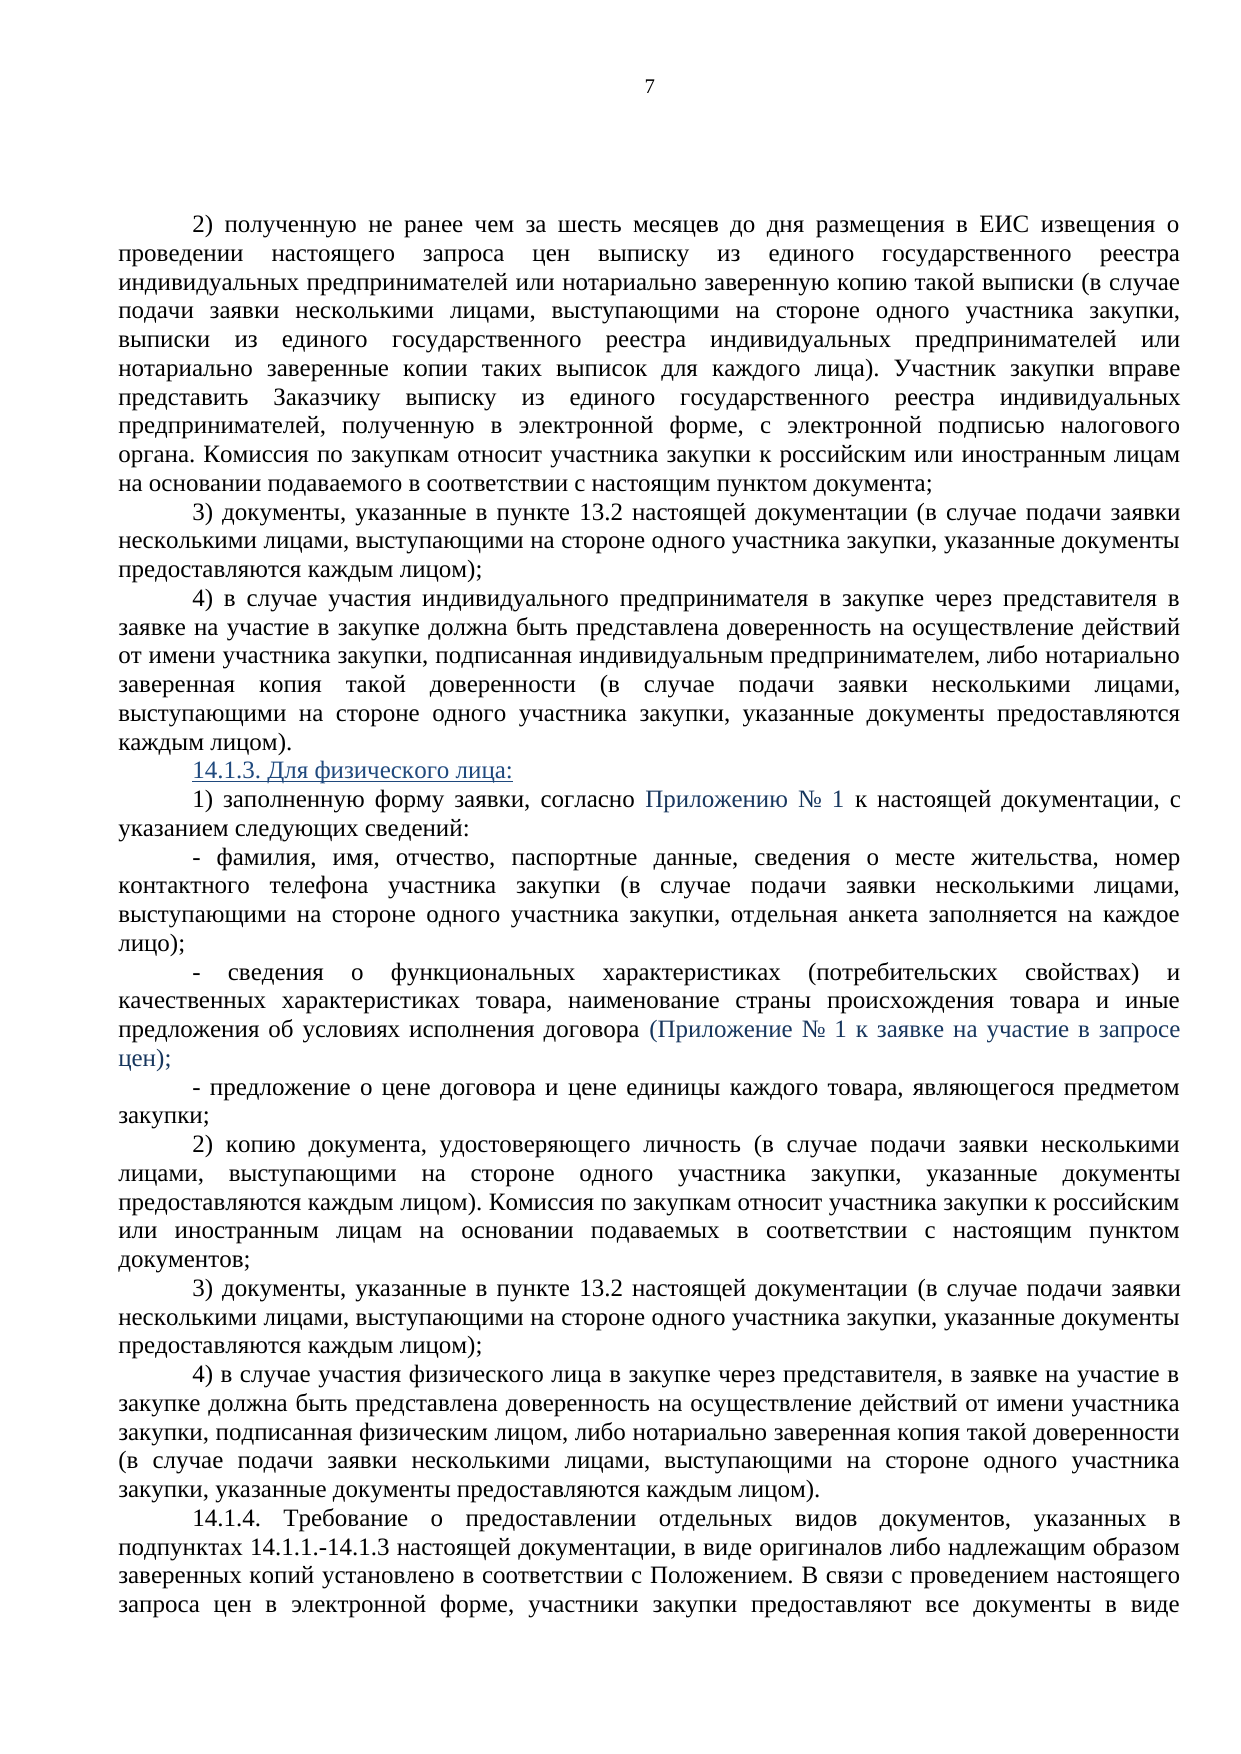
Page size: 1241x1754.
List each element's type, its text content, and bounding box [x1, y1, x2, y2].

text 14.1.3. Для физического лица: [118, 756, 1181, 784]
text - сведения о функциональных характеристиках (потребительских свойствах) и качественных характеристиках товара, наименование страны происхождения товара и иные предложения об условиях исполнения договора (Приложение № 1 к заявке на участие в запросе цен); [118, 957, 1181, 1072]
text 4) в случае участия индивидуального предпринимателя в закупке через представителя в заявке на участие в закупке должна быть представлена доверенность на осуществление действий от имени участника закупки, подписанная индивидуальным предпринимателем, либо нотариально заверенная копия такой доверенности (в случае подачи заявки несколькими лицами, выступающими на стороне одного участника закупки, указанные документы предоставляются каждым лицом). [118, 583, 1181, 756]
text 4) в случае участия физического лица в закупке через представителя, в заявке на участие в закупке должна быть представлена доверенность на осуществление действий от имени участника закупки, подписанная физическим лицом, либо нотариально заверенная копия такой доверенности (в случае подачи заявки несколькими лицами, выступающими на стороне одного участника закупки, указанные документы предоставляются каждым лицом). [118, 1359, 1181, 1503]
text - предложение о цене договора и цене единицы каждого товара, являющегося предметом закупки; [118, 1072, 1181, 1129]
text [118, 1503, 1181, 1618]
text 2) копию документа, удостоверяющего личность (в случае подачи заявки несколькими лицами, выступающими на стороне одного участника закупки, указанные документы предоставляются каждым лицом). Комиссия по закупкам относит участника закупки к российским или иностранным лицам на основании подаваемых в соответствии с настоящим пунктом документов; [118, 1129, 1181, 1273]
text - фамилия, имя, отчество, паспортные данные, сведения о месте жительства, номер контактного телефона участника закупки (в случае подачи заявки несколькими лицами, выступающими на стороне одного участника закупки, отдельная анкета заполняется на каждое лицо); [118, 842, 1181, 957]
text 1) заполненную форму заявки, согласно Приложению № 1 к настоящей документации, с указанием следующих сведений: [118, 784, 1181, 842]
text 3) документы, указанные в пункте 13.2 настоящей документации (в случае подачи заявки несколькими лицами, выступающими на стороне одного участника закупки, указанные документы предоставляются каждым лицом); [118, 1273, 1181, 1359]
text 3) документы, указанные в пункте 13.2 настоящей документации (в случае подачи заявки несколькими лицами, выступающими на стороне одного участника закупки, указанные документы предоставляются каждым лицом); [118, 497, 1181, 583]
text 2) полученную не ранее чем за шесть месяцев до дня размещения в ЕИС извещения о проведении настоящего запроса цен выписку из единого государственного реестра индивидуальных предпринимателей или нотариально заверенную копию такой выписки (в случае подачи заявки несколькими лицами, выступающими на стороне одного участника закупки, выписки из единого государственного реестра индивидуальных предпринимателей или нотариально заверенные копии таких выписок для каждого лица). Участник закупки вправе представить Заказчику выписку из единого государственного реестра индивидуальных предпринимателей, полученную в электронной форме, с электронной подписью налогового органа. Комиссия по закупкам относит участника закупки к российским или иностранным лицам на основании подаваемого в соответствии с настоящим пунктом документа; [118, 209, 1181, 497]
